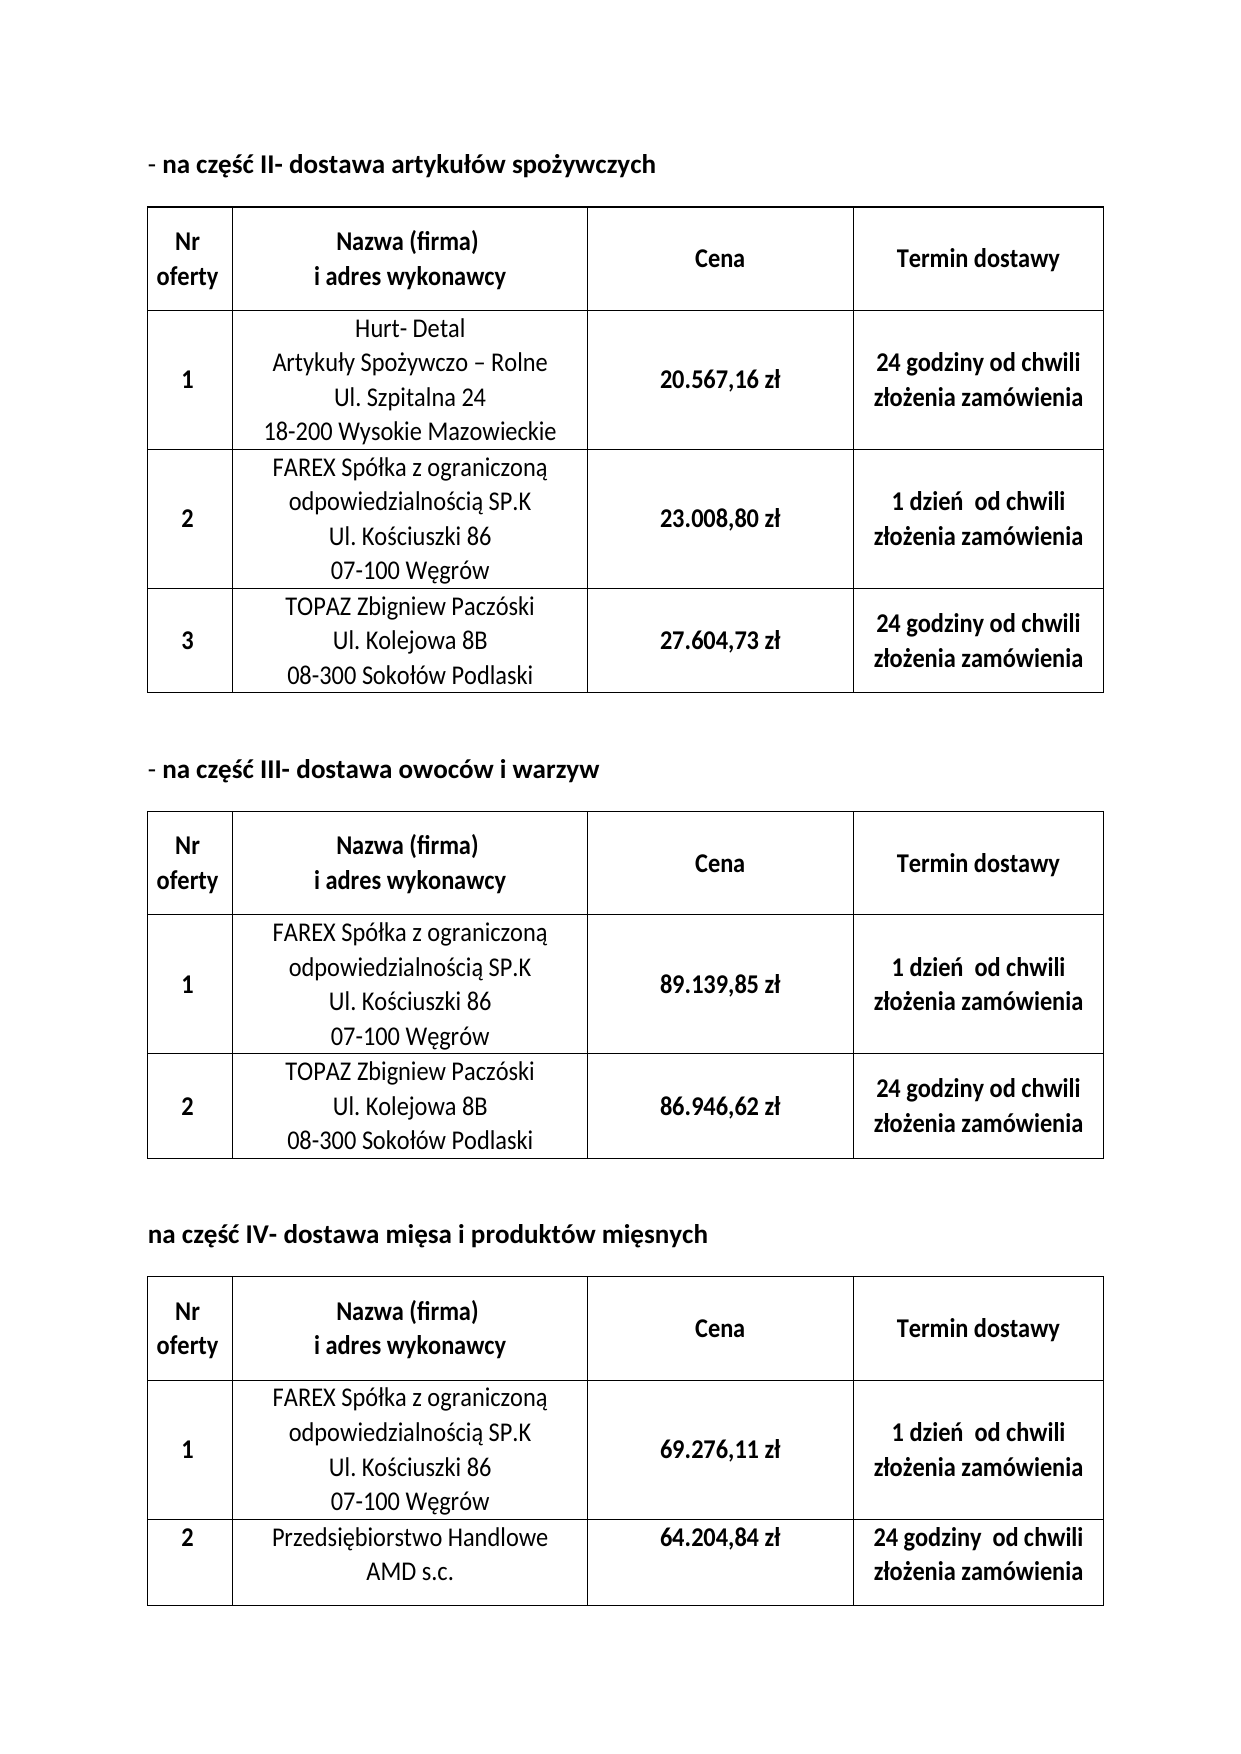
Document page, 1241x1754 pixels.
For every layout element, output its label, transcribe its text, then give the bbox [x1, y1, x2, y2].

table_cell TOPAZ Zbigniew Paczóski Ul. Kolejowa 8B 08-300 Sokołów Podlaski [233, 1054, 587, 1158]
table_cell 20.567,16 zł [588, 311, 853, 449]
table_cell 2 [148, 1520, 232, 1605]
table_cell 1 dzień od chwili złożenia zamówienia [854, 1381, 1103, 1519]
table_cell 86.946,62 zł [588, 1054, 853, 1158]
table_cell 3 [148, 589, 232, 692]
table_cell 24 godziny od chwili złożenia zamówienia [854, 589, 1103, 692]
table_cell 1 [148, 311, 232, 449]
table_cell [233, 1520, 587, 1605]
table_cell TOPAZ Zbigniew Paczóski Ul. Kolejowa 8B 08-300 Sokołów Podlaski [233, 589, 587, 692]
table_header Nazwa (firma) i adres wykonawcy [233, 208, 587, 310]
table_cell 1 dzień od chwili złożenia zamówienia [854, 915, 1103, 1053]
table_header Cena [588, 812, 853, 914]
table_header Termin dostawy [854, 1277, 1103, 1379]
table_cell 89.139,85 zł [588, 915, 853, 1053]
table_header Nr oferty [148, 1277, 232, 1379]
text na część IV- dostawa mięsa i produktów mięsnych [148, 1217, 1093, 1251]
table_cell FAREX Spółka z ograniczoną odpowiedzialnością SP.K Ul. Kościuszki 86 07-100 Węgrów [233, 1381, 587, 1519]
table_header Cena [588, 1277, 853, 1379]
table_cell FAREX Spółka z ograniczoną odpowiedzialnością SP.K Ul. Kościuszki 86 07-100 Węgrów [233, 915, 587, 1053]
text - na część II- dostawa artykułów spożywczych [148, 148, 1093, 181]
table_header Termin dostawy [854, 812, 1103, 914]
table_header Nr oferty [148, 812, 232, 914]
table_cell 1 [148, 1381, 232, 1519]
table_cell 24 godziny od chwili złożenia zamówienia [854, 1054, 1103, 1158]
table_cell 69.276,11 zł [588, 1381, 853, 1519]
table_cell 23.008,80 zł [588, 450, 853, 588]
table_cell 2 [148, 450, 232, 588]
table_cell Hurt- Detal Artykuły Spożywczo – Rolne Ul. Szpitalna 24 18-200 Wysokie Mazowieckie [233, 311, 587, 449]
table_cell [854, 1520, 1103, 1605]
table_header Nazwa (firma) i adres wykonawcy [233, 1277, 587, 1379]
table_cell 1 [148, 915, 232, 1053]
table_header Termin dostawy [854, 208, 1103, 310]
table_header Nazwa (firma) i adres wykonawcy [233, 812, 587, 914]
table_cell FAREX Spółka z ograniczoną odpowiedzialnością SP.K Ul. Kościuszki 86 07-100 Węgrów [233, 450, 587, 588]
table_cell 24 godziny od chwili złożenia zamówienia [854, 311, 1103, 449]
table_header Cena [588, 208, 853, 310]
table_cell 1 dzień od chwili złożenia zamówienia [854, 450, 1103, 588]
table_cell 2 [148, 1054, 232, 1158]
text - na część III- dostawa owoców i warzyw [148, 752, 1093, 785]
table_header Nr oferty [148, 208, 232, 310]
table_cell 64.204,84 zł [588, 1520, 853, 1605]
table_cell 27.604,73 zł [588, 589, 853, 692]
